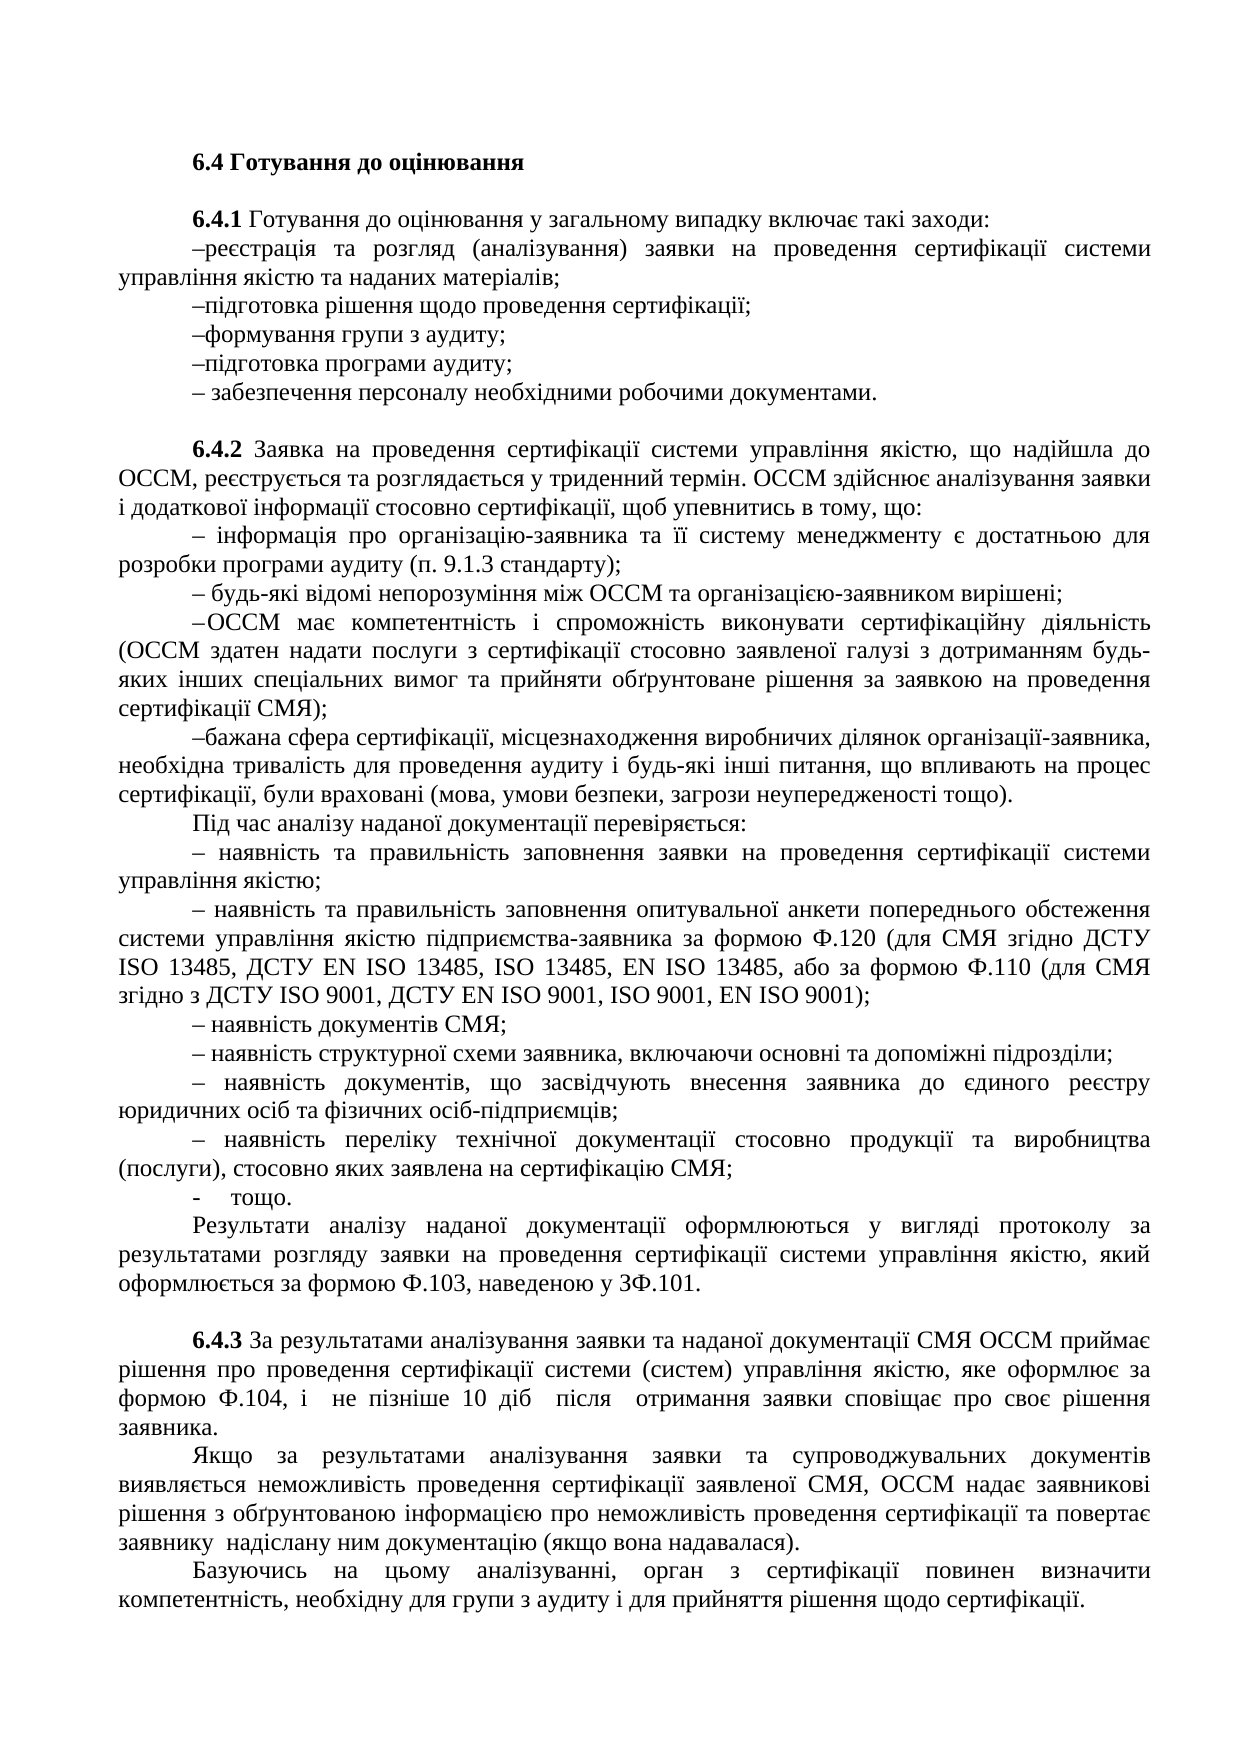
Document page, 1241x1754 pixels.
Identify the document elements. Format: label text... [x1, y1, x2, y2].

text –бажана сфера сертифікації, місцезнаходження виробничих ділянок організації-заявника, необхідна тривалість для проведення аудиту і будь-які інші питання, що впливають на процес сертифікації, були враховані (мова, умови безпеки, загрози неупередженості тощо). [118, 722, 1152, 808]
text – наявність структурної схеми заявника, включаючи основні та допоміжні підрозділи; [118, 1038, 1152, 1067]
list тощо. [118, 1182, 1152, 1211]
text –підготовка рішення щодо проведення сертифікації; [118, 291, 1152, 319]
text 6.4.2 Заявка на проведення сертифікації системи управління якістю, що надійшла до ОССМ, реєструється та розглядається у триденний термін. ОССМ здійснює аналізування заявки і додаткової інформації стосовно сертифікації, щоб упевнитись в тому, що: [118, 434, 1152, 521]
text Під час аналізу наданої документації перевіряється: [118, 808, 1152, 837]
text – наявність та правильність заповнення опитувальної анкети попереднього обстеження системи управління якістю підприємства-заявника за формою Ф.120 (для СМЯ згідно ДСТУ ISO 13485, ДСТУ EN ISO 13485, ISO 13485, EN ISO 13485, або за формою Ф.110 (для СМЯ згідно з ДСТУ ISO 9001, ДСТУ EN ISO 9001, ISO 9001, EN ISO 9001); [118, 894, 1152, 1009]
text 6.4.3 За результатами аналізування заявки та наданої документації СМЯ ОССМ приймає рішення про проведення сертифікації системи (систем) управління якістю, яке оформлює за формою Ф.104, і не пізніше 10 діб після отримання заявки сповіщає про своє рішення заявника. [118, 1326, 1152, 1441]
text – забезпечення персоналу необхідними робочими документами. [118, 377, 1152, 406]
text –підготовка програми аудиту; [118, 348, 1152, 377]
list ОССМ має компетентність і спроможність виконувати сертифікаційну діяльність (ОССМ здатен надати послуги з сертифікації стосовно заявленої галузі з дотриманням будь-яких інших спеціальних вимог та прийняти обґрунтоване рішення за заявкою на проведення сертифікації СМЯ); [118, 607, 1152, 722]
text Результати аналізу наданої документації оформлюються у вигляді протоколу за результатами розгляду заявки на проведення сертифікації системи управління якістю, який оформлюється за формою Ф.103, наведеною у ЗФ.101. [118, 1211, 1152, 1297]
text –реєстрація та розгляд (аналізування) заявки на проведення сертифікації системи управління якістю та наданих матеріалів; [118, 233, 1152, 291]
text 6.4 Готування до оцінювання [118, 147, 1152, 176]
text – наявність документів, що засвідчують внесення заявника до єдиного реєстру юридичних осіб та фізичних осіб-підприємців; [118, 1067, 1152, 1124]
text – наявність та правильність заповнення заявки на проведення сертифікації системи управління якістю; [118, 837, 1152, 894]
text – інформація про організацію-заявника та її систему менеджменту є достатньою для розробки програми аудиту (п. 9.1.3 стандарту); [118, 521, 1152, 578]
text –формування групи з аудиту; [118, 319, 1152, 348]
text – будь-які відомі непорозуміння між ОССМ та організацією-заявником вирішені; [118, 578, 1152, 607]
text 6.4.1 Готування до оцінювання у загальному випадку включає такі заходи: [118, 204, 1152, 233]
text – наявність документів СМЯ; [118, 1009, 1152, 1038]
text – наявність переліку технічної документації стосовно продукції та виробництва (послуги), стосовно яких заявлена на сертифікацію СМЯ; [118, 1124, 1152, 1182]
text Базуючись на цьому аналізуванні, орган з сертифікації повинен визначити компетентність, необхідну для групи з аудиту і для прийняття рішення щодо сертифікації. [118, 1556, 1152, 1613]
text Якщо за результатами аналізування заявки та супроводжувальних документів виявляється неможливість проведення сертифікації заявленої СМЯ, ОССМ надає заявникові рішення з обґрунтованою інформацією про неможливість проведення сертифікації та повертає заявнику надіслану ним документацію (якщо вона надавалася). [118, 1441, 1152, 1556]
